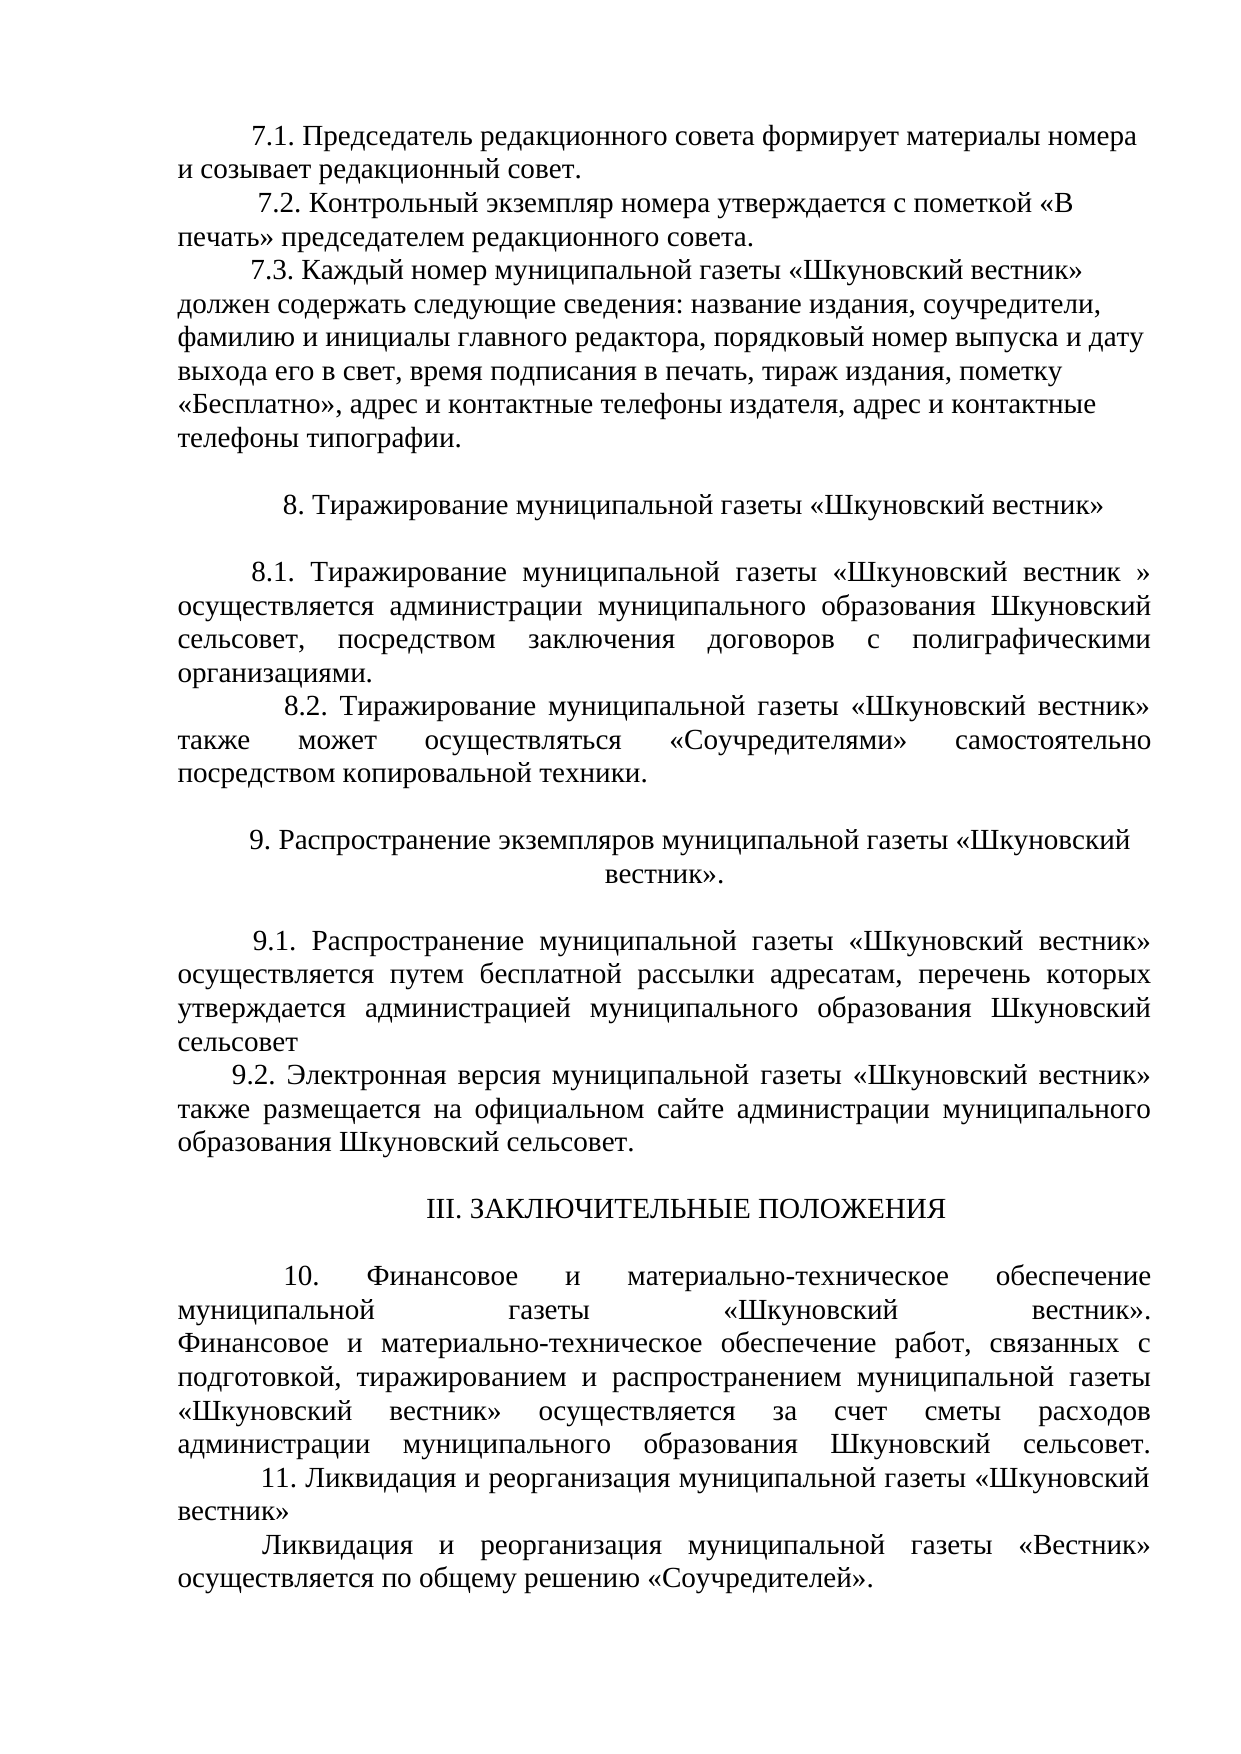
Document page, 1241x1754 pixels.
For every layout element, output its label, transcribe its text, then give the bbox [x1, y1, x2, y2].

text Ликвидация и реорганизация муниципальной газеты «Вестник» осуществляется по общему решению «Соучредителей». [177, 1527, 1152, 1594]
text 7.1. Председатель редакционного совета формирует материалы номера и созывает редакционный совет. 7.2. Контрольный экземпляр номера утверждается с пометкой «В печать» председателем редакционного совета. 7.3. Каждый номер муниципальной газеты «Шкуновский вестник» должен содержать следующие сведения: название издания, соучредители, фамилию и инициалы главного редактора, порядковый номер выпуска и дату выхода его в свет, время подписания в печать, тираж издания, пометку «Бесплатно», адрес и контактные телефоны издателя, адрес и контактные телефоны типографии. [177, 118, 1152, 453]
text 10. Финансовое и материально-техническое обеспечение муниципальной газеты «Шкуновский вестник». Финансовое и материально-техническое обеспечение работ, связанных с подготовкой, тиражированием и распространением муниципальной газеты «Шкуновский вестник» осуществляется за счет сметы расходов администрации муниципального образования Шкуновский сельсовет. 11. Ликвидация и реорганизация муниципальной газеты «Шкуновский вестник» [177, 1258, 1152, 1527]
text 9.1. Распространение муниципальной газеты «Шкуновский вестник» осуществляется путем бесплатной рассылки адресатам, перечень которых утверждается администрацией муниципального образования Шкуновский сельсовет 9.2. Электронная версия муниципальной газеты «Шкуновский вестник» также размещается на официальном сайте администрации муниципального образования Шкуновский сельсовет. [177, 889, 1152, 1158]
text 8.1. Тиражирование муниципальной газеты «Шкуновский вестник » осуществляется администрации муниципального образования Шкуновский сельсовет, посредством заключения договоров с полиграфическими организациями. 8.2. Тиражирование муниципальной газеты «Шкуновский вестник» также может осуществляться «Соучредителями» самостоятельно посредством копировальной техники. [177, 554, 1152, 789]
text 9. Распространение экземпляров муниципальной газеты «Шкуновский вестник». [177, 789, 1152, 889]
text III. ЗАКЛЮЧИТЕЛЬНЫЕ ПОЛОЖЕНИЯ [177, 1191, 1152, 1225]
text 8. Тиражирование муниципальной газеты «Шкуновский вестник» [177, 453, 1152, 521]
